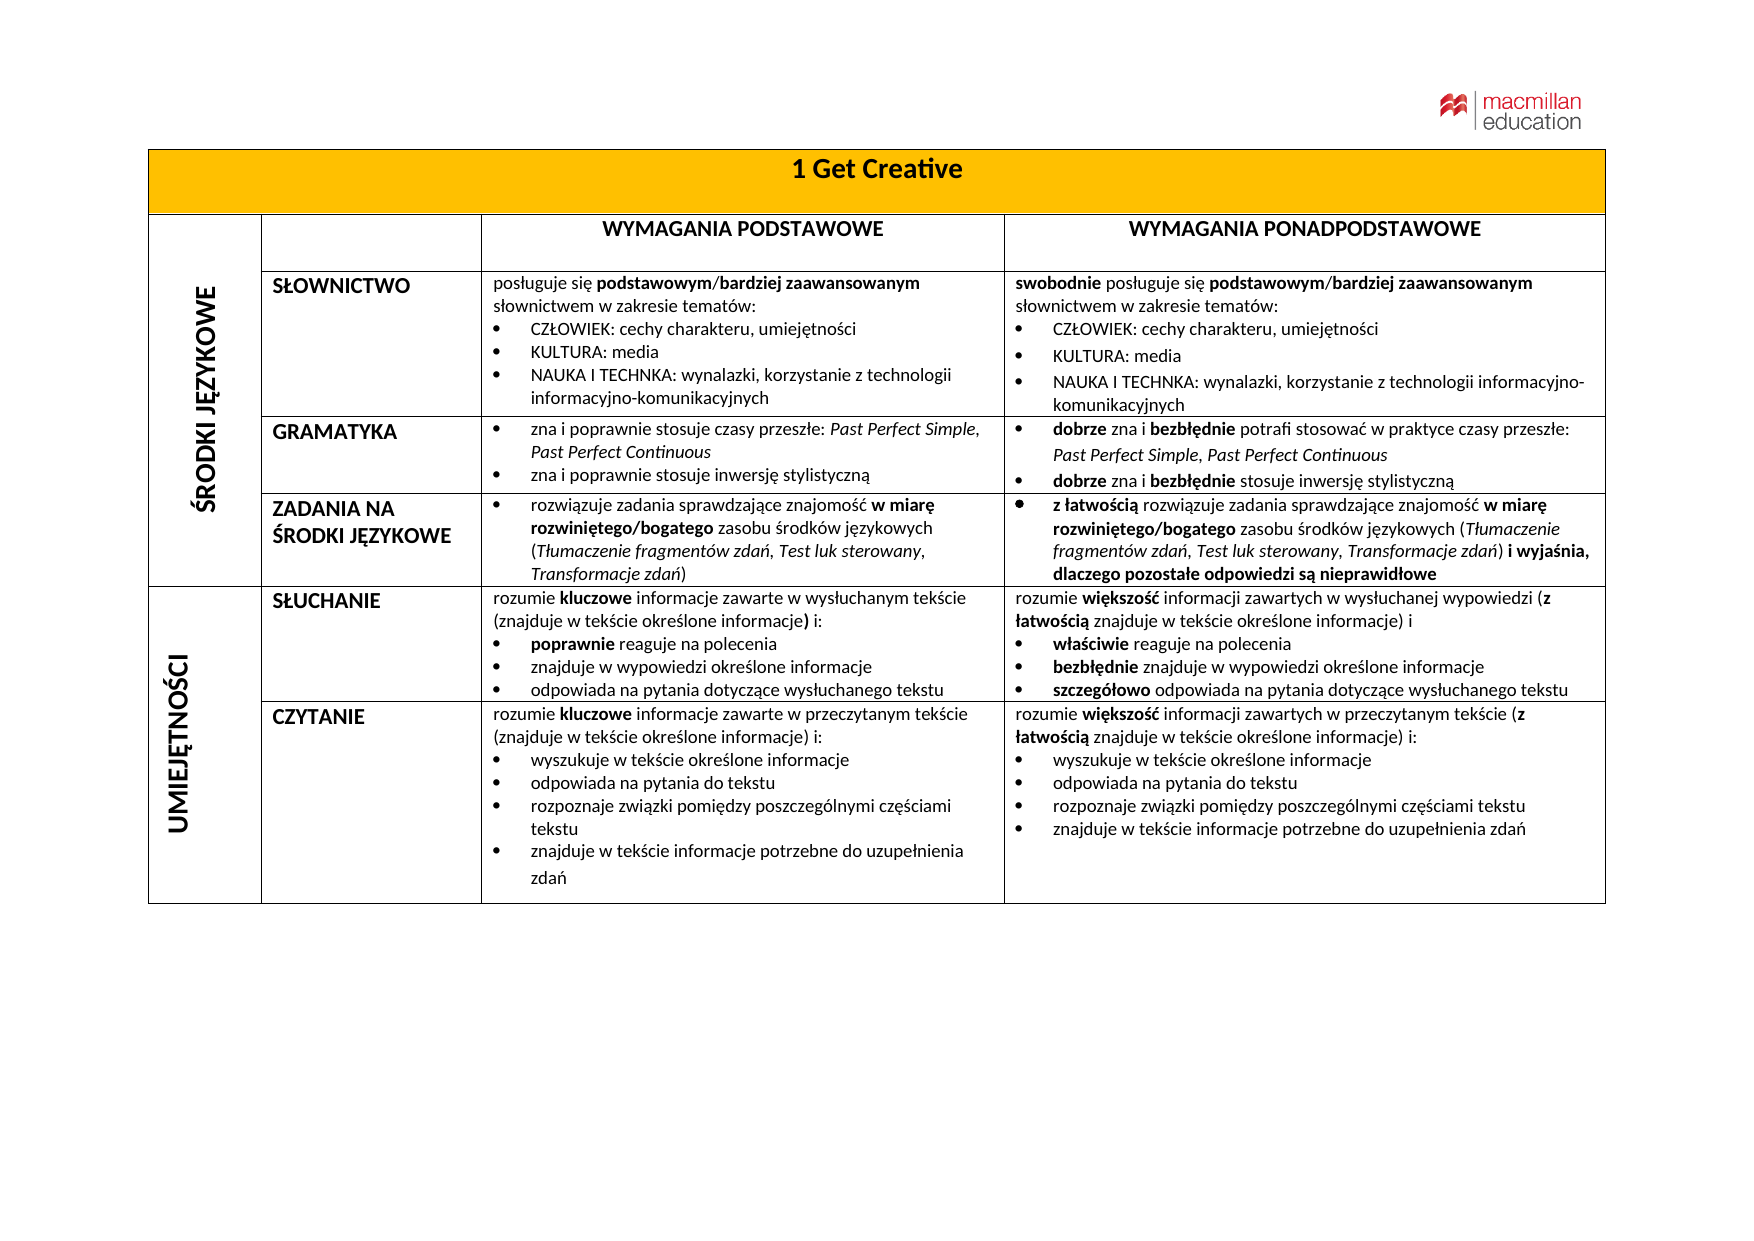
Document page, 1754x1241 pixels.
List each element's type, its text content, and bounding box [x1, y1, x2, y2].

table_cell CZYTANIE [262, 702, 481, 903]
table_cell ZADANIA NA ŚRODKI JĘZYKOWE [262, 494, 481, 586]
table_cell swobodnie posługuje się podstawowym/bardziej zaawansowanym słownictwem w zakresie tematów: CZŁOWIEK: cechy charakteru, umiejętności KULTURA: media NAUKA I TECHNKA: wynalazki, korzystanie z technologii informacyjno-komunikacyjnych [1005, 272, 1605, 416]
table_cell rozumie kluczowe informacje zawarte w przeczytanym tekście (znajduje w tekście określone informacje) i: wyszukuje w tekście określone informacje odpowiada na pytania do tekstu rozpoznaje związki pomiędzy poszczególnymi częściami tekstu znajduje w tekście informacje potrzebne do uzupełnienia zdań [482, 702, 1004, 903]
table_cell GRAMATYKA [262, 417, 481, 493]
table_cell rozumie większość informacji zawartych w wysłuchanej wypowiedzi (z łatwością znajduje w tekście określone informacje) i właściwie reaguje na polecenia bezbłędnie znajduje w wypowiedzi określone informacje szczegółowo odpowiada na pytania dotyczące wysłuchanego tekstu [1005, 587, 1605, 701]
table_cell posługuje się podstawowym/bardziej zaawansowanym słownictwem w zakresie tematów: CZŁOWIEK: cechy charakteru, umiejętności KULTURA: media NAUKA I TECHNKA: wynalazki, korzystanie z technologii informacyjno-komunikacyjnych [482, 272, 1004, 416]
table_cell SŁOWNICTWO [262, 272, 481, 416]
table_cell z łatwością rozwiązuje zadania sprawdzające znajomość w miarę rozwiniętego/bogatego zasobu środków językowych (Tłumaczenie fragmentów zdań, Test luk sterowany, Transformacje zdań) i wyjaśnia, dlaczego pozostałe odpowiedzi są nieprawidłowe [1005, 494, 1605, 586]
table_cell rozumie kluczowe informacje zawarte w wysłuchanym tekście (znajduje w tekście określone informacje) i: poprawnie reaguje na polecenia znajduje w wypowiedzi określone informacje odpowiada na pytania dotyczące wysłuchanego tekstu [482, 587, 1004, 701]
picture [1423, 73, 1607, 149]
table_cell SŁUCHANIE [262, 587, 481, 701]
table_cell UMIEJĘTNOŚCI [149, 587, 261, 903]
table_header 1 Get Creative [149, 150, 1605, 213]
table_cell rozwiązuje zadania sprawdzające znajomość w miarę rozwiniętego/bogatego zasobu środków językowych (Tłumaczenie fragmentów zdań, Test luk sterowany, Transformacje zdań) [482, 494, 1004, 586]
table_cell WYMAGANIA PONADPODSTAWOWE [1005, 215, 1605, 271]
table_cell rozumie większość informacji zawartych w przeczytanym tekście (z łatwością znajduje w tekście określone informacje) i: wyszukuje w tekście określone informacje odpowiada na pytania do tekstu rozpoznaje związki pomiędzy poszczególnymi częściami tekstu znajduje w tekście informacje potrzebne do uzupełnienia zdań [1005, 702, 1605, 903]
table_cell dobrze zna i bezbłędnie potrafi stosować w praktyce czasy przeszłe: Past Perfect Simple, Past Perfect Continuous dobrze zna i bezbłędnie stosuje inwersję stylistyczną [1005, 417, 1605, 493]
table_cell [262, 215, 481, 271]
table_cell ŚRODKI JĘZYKOWE [149, 215, 261, 586]
table_cell WYMAGANIA PODSTAWOWE [482, 215, 1004, 271]
table_cell zna i poprawnie stosuje czasy przeszłe: Past Perfect Simple, Past Perfect Continuous zna i poprawnie stosuje inwersję stylistyczną [482, 417, 1004, 493]
